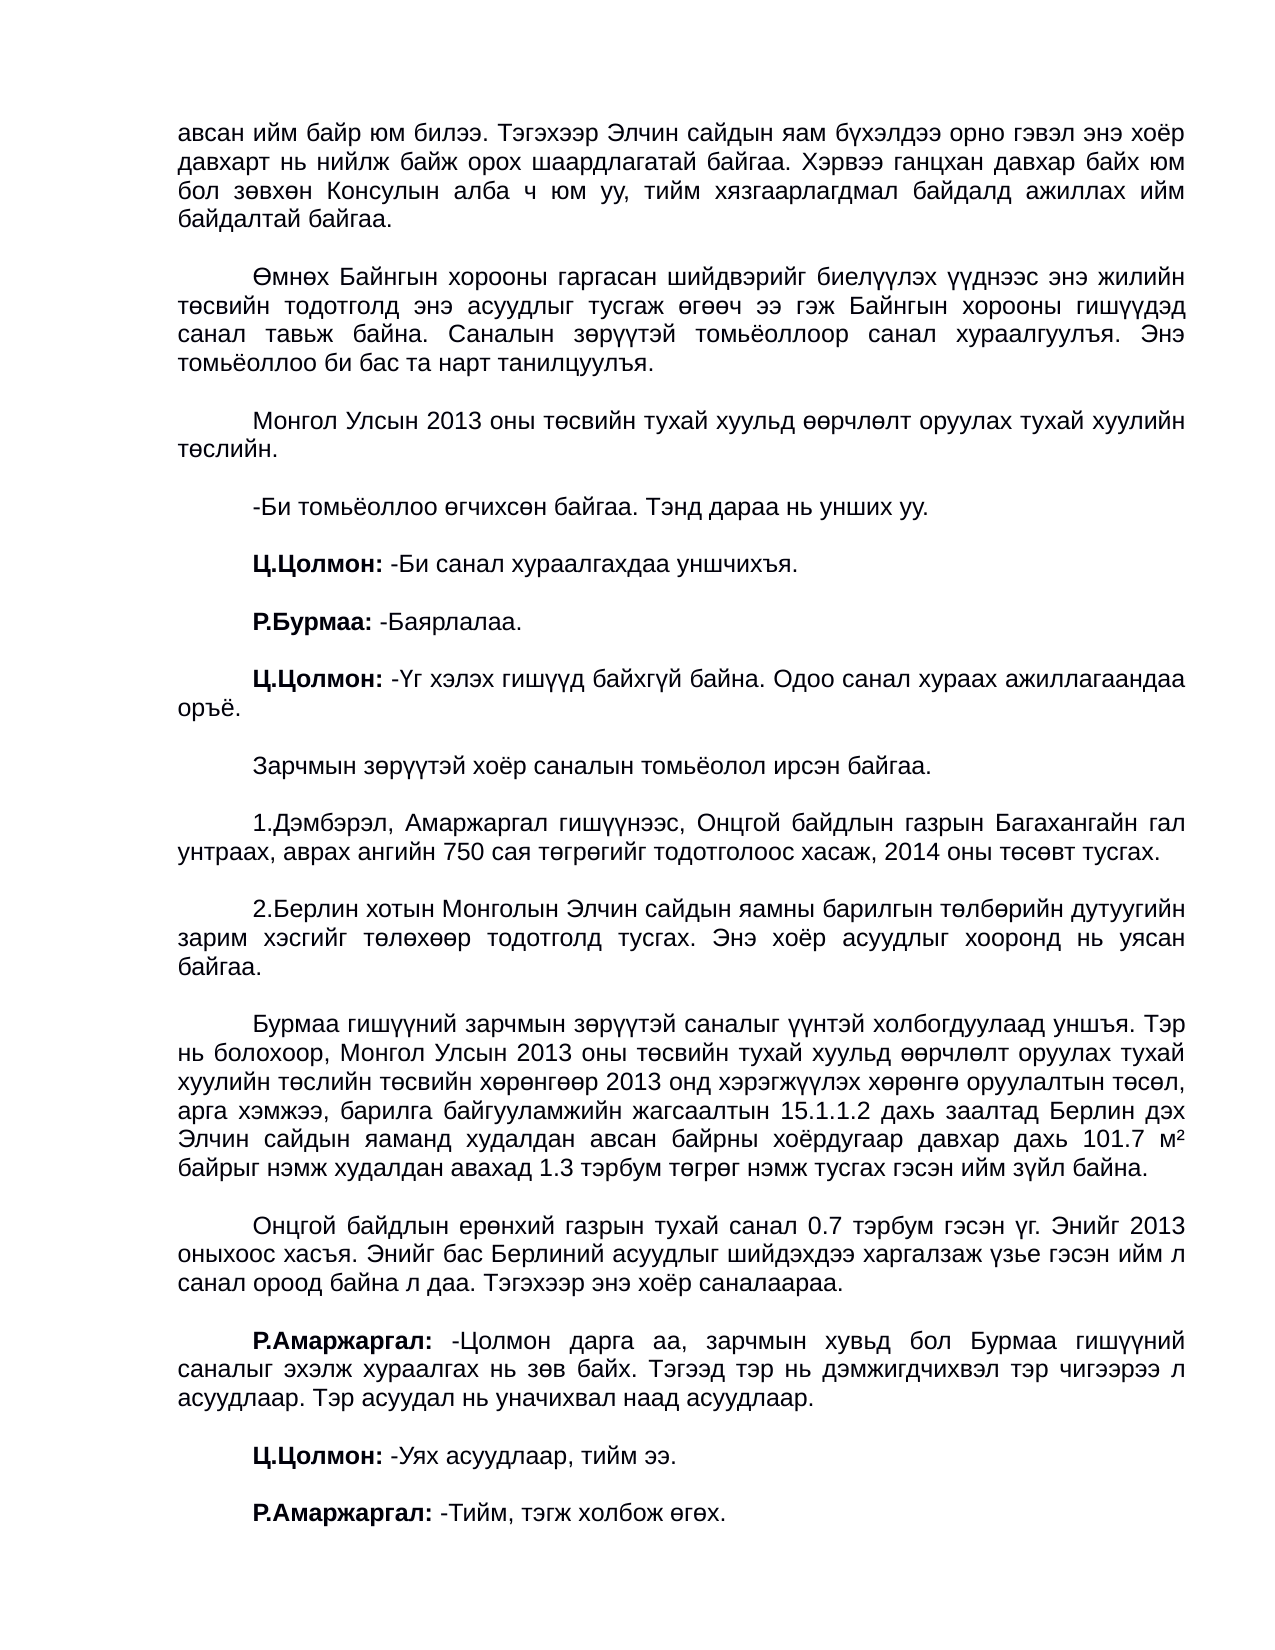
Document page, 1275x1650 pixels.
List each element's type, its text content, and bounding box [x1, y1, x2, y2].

text Зарчмын зөрүүтэй хоёр саналын томьёолол ирсэн байгаа. [177, 751, 1186, 779]
text 1.Дэмбэрэл, Амаржаргал гишүүнээс, Онцгой байдлын газрын Багахангайн гал унтраах, аврах ангийн 750 сая төгрөгийг тодотголоос хасаж, 2014 оны төсөвт тусгах. [177, 808, 1186, 866]
text Р.Амаржаргал: -Тийм, тэгж холбож өгөх. [177, 1498, 1186, 1527]
text Монгол Улсын 2013 оны төсвийн тухай хуульд өөрчлөлт оруулах тухай хуулийн төслийн. [177, 406, 1186, 463]
text Бурмаа гишүүний зарчмын зөрүүтэй саналыг үүнтэй холбогдуулаад уншъя. Тэр нь болохоор, Монгол Улсын 2013 оны төсвийн тухай хуульд өөрчлөлт оруулах тухай хуулийн төслийн төсвийн хөрөнгөөр 2013 онд хэрэгжүүлэх хөрөнгө оруулалтын төсөл, арга хэмжээ, барилга байгууламжийн жагсаалтын 15.1.1.2 дахь заалтад Берлин дэх Элчин сайдын яаманд худалдан авсан байрны хоёрдугаар давхар дахь 101.7 м² байрыг нэмж худалдан авахад 1.3 тэрбум төгрөг нэмж тусгах гэсэн ийм зүйл байна. [177, 1009, 1186, 1182]
text Ц.Цолмон: -Би санал хураалгахдаа уншчихъя. [177, 549, 1186, 578]
text Ц.Цолмон: -Уях асуудлаар, тийм ээ. [177, 1441, 1186, 1469]
text Р.Бурмаа: -Баярлалаа. [177, 607, 1186, 636]
text Ц.Цолмон: -Үг хэлэх гишүүд байхгүй байна. Одоо санал хураах ажиллагаандаа оръё. [177, 664, 1186, 722]
text Р.Амаржаргал: -Цолмон дарга аа, зарчмын хувьд бол Бурмаа гишүүний саналыг эхэлж хураалгах нь зөв байх. Тэгээд тэр нь дэмжигдчихвэл тэр чигээрээ л асуудлаар. Тэр асуудал нь уначихвал наад асуудлаар. [177, 1326, 1186, 1412]
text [177, 118, 1186, 233]
text Онцгой байдлын ерөнхий газрын тухай санал 0.7 тэрбум гэсэн үг. Энийг 2013 оныхоос хасъя. Энийг бас Берлиний асуудлыг шийдэхдээ харгалзаж үзье гэсэн ийм л санал ороод байна л даа. Тэгэхээр энэ хоёр саналаараа. [177, 1211, 1186, 1297]
text Өмнөх Байнгын хорооны гаргасан шийдвэрийг биелүүлэх үүднээс энэ жилийн төсвийн тодотголд энэ асуудлыг тусгаж өгөөч ээ гэж Байнгын хорооны гишүүдэд санал тавьж байна. Саналын зөрүүтэй томьёоллоор санал хураалгуулъя. Энэ томьёоллоо би бас та нарт танилцуулъя. [177, 262, 1186, 377]
text 2.Берлин хотын Монголын Элчин сайдын яамны барилгын төлбөрийн дутуугийн зарим хэсгийг төлөхөөр тодотголд тусгах. Энэ хоёр асуудлыг хооронд нь уясан байгаа. [177, 894, 1186, 981]
text -Би томьёоллоо өгчихсөн байгаа. Тэнд дараа нь унших уу. [177, 492, 1186, 521]
